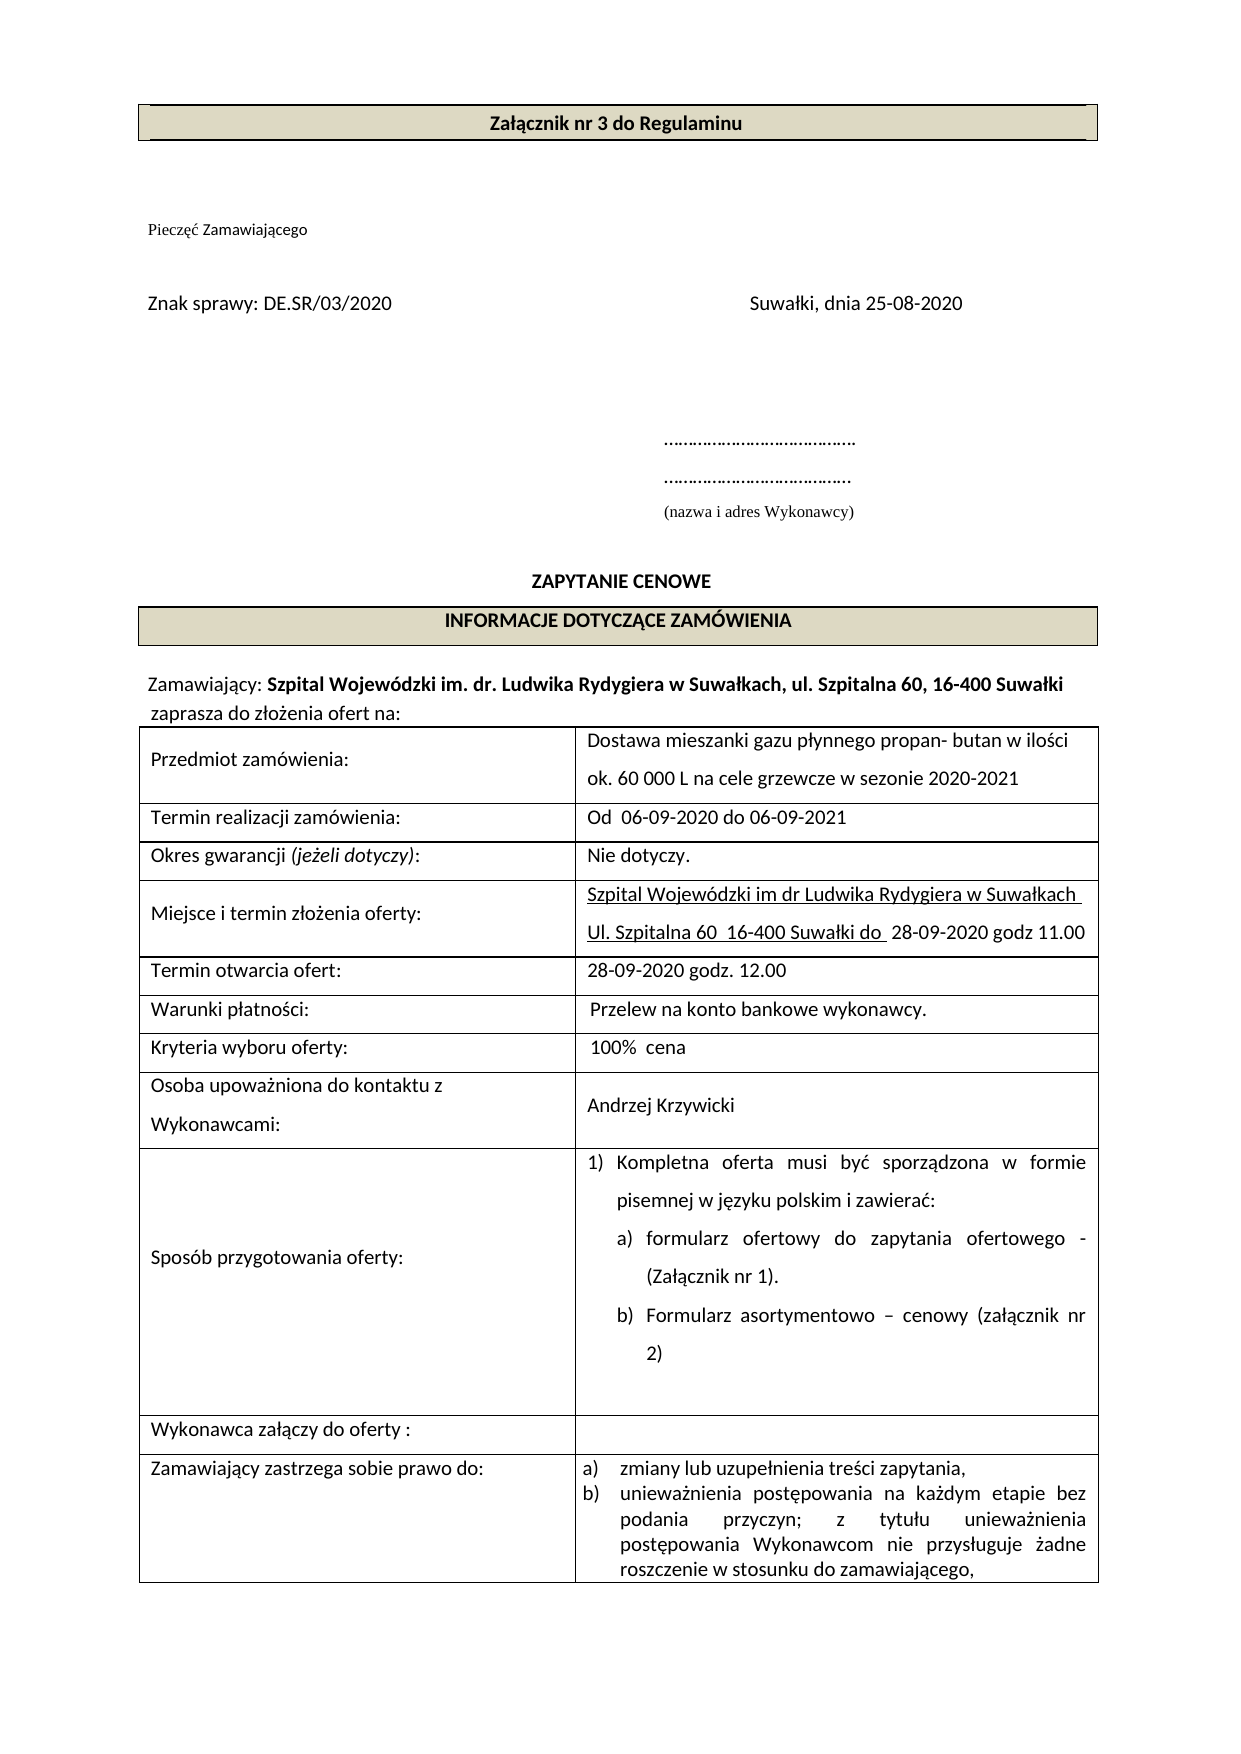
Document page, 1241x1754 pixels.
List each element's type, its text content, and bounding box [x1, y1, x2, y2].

text ZAPYTANIE CENOWE [150, 568, 1093, 594]
table_cell Nie dotyczy. [576, 843, 1098, 880]
table_cell [576, 1416, 1098, 1454]
table_cell Osoba upoważniona do kontaktu z Wykonawcami: [140, 1073, 575, 1148]
text (nazwa i adres Wykonawcy) [664, 501, 1093, 521]
table_cell 28-09-2020 godz. 12.00 [576, 958, 1098, 995]
table_cell Termin realizacji zamówienia: [140, 804, 575, 841]
table_cell Od 06-09-2020 do 06-09-2021 [576, 804, 1098, 841]
table_cell Okres gwarancji (jeżeli dotyczy): [140, 843, 575, 880]
table_cell Przelew na konto bankowe wykonawcy. [576, 996, 1098, 1033]
table_header Dostawa mieszanki gazu płynnego propan- butan w ilości ok. 60 000 L na cele grzewcze w sezonie 2020-2021 [576, 728, 1098, 803]
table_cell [140, 1455, 575, 1582]
table_cell Wykonawca załączy do oferty : [140, 1416, 575, 1454]
table_cell Warunki płatności: [140, 996, 575, 1033]
table_cell Miejsce i termin złożenia oferty: [140, 881, 575, 956]
table_header Znak sprawy: DE.SR/03/2020 [136, 290, 616, 315]
table_header Przedmiot zamówienia: [140, 728, 575, 803]
table_cell Kompletna oferta musi być sporządzona w formie pisemnej w języku polskim i zawierać: formularz ofertowy do zapytania ofertowego - (Załącznik nr 1). Formularz asortymentowo – cenowy (załącznik nr 2) [576, 1149, 1098, 1415]
table_header Suwałki, dnia 25-08-2020 [616, 290, 1096, 315]
text …………………………………. [664, 425, 1093, 451]
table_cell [576, 1455, 1098, 1582]
text Zamawiający: Szpital Wojewódzki im. dr. Ludwika Rydygiera w Suwałkach, ul. Szpitalna 60, 16-400 Suwałki [148, 671, 1093, 696]
table_cell Andrzej Krzywicki [576, 1073, 1098, 1148]
table_cell Szpital Wojewódzki im dr Ludwika Rydygiera w Suwałkach Ul. Szpitalna 60 16-400 Suwałki do 28-09-2020 godz 11.00 [576, 881, 1098, 956]
text Pieczęć Zamawiającego [148, 219, 1093, 239]
table_header Załącznik nr 3 do Regulaminu [139, 105, 1097, 140]
text ………………………………… [664, 463, 1093, 489]
table_cell Sposób przygotowania oferty: [140, 1149, 575, 1415]
table_cell 100% cena [576, 1034, 1098, 1072]
text zaprasza do złożenia ofert na: [151, 696, 757, 726]
table_cell Kryteria wyboru oferty: [140, 1034, 575, 1072]
table_header INFORMACJE DOTYCZĄCE ZAMÓWIENIA [139, 608, 1097, 645]
table_cell Termin otwarcia ofert: [140, 958, 575, 995]
